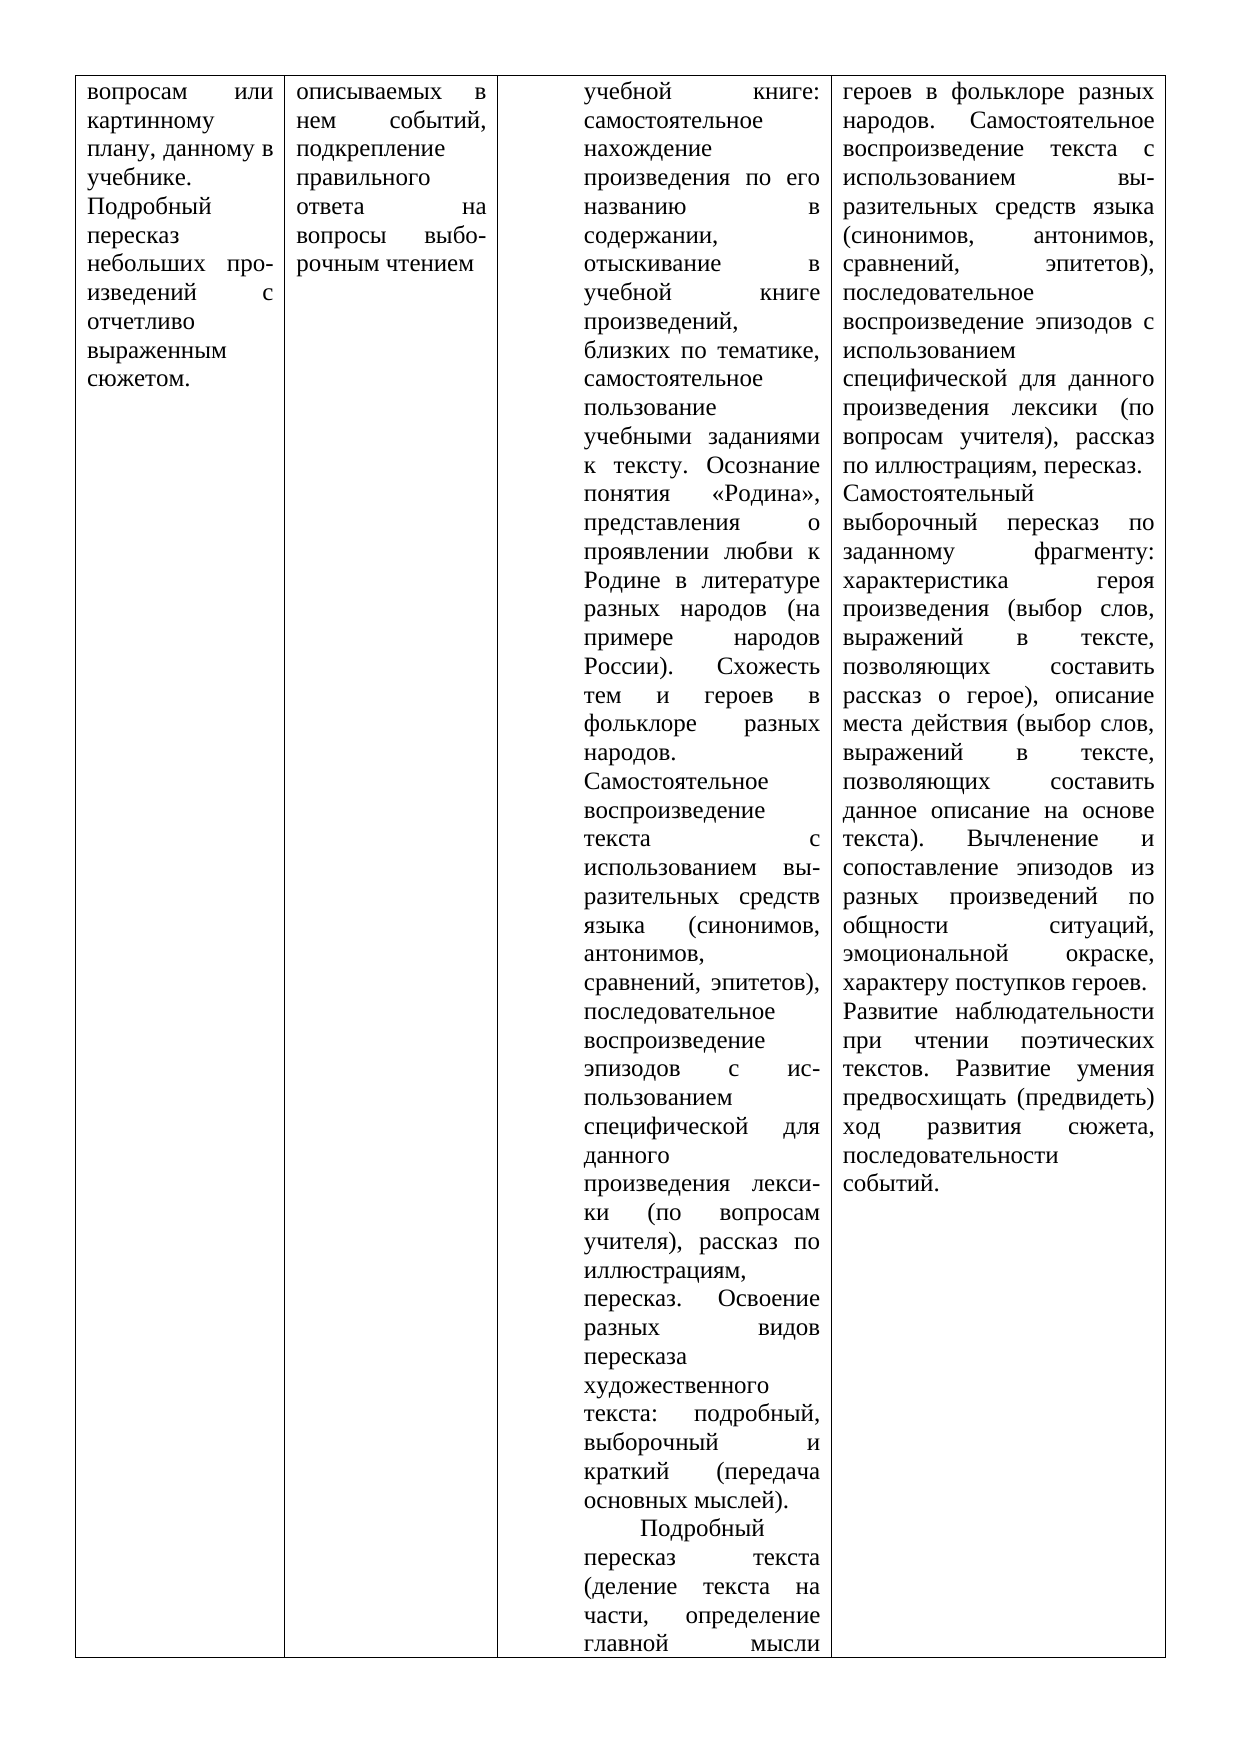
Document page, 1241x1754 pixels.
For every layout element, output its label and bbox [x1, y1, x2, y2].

table_cell [832, 76, 1165, 1657]
table_cell [76, 76, 284, 1657]
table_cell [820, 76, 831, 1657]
table_cell [285, 76, 497, 1657]
table_cell [498, 76, 584, 1657]
